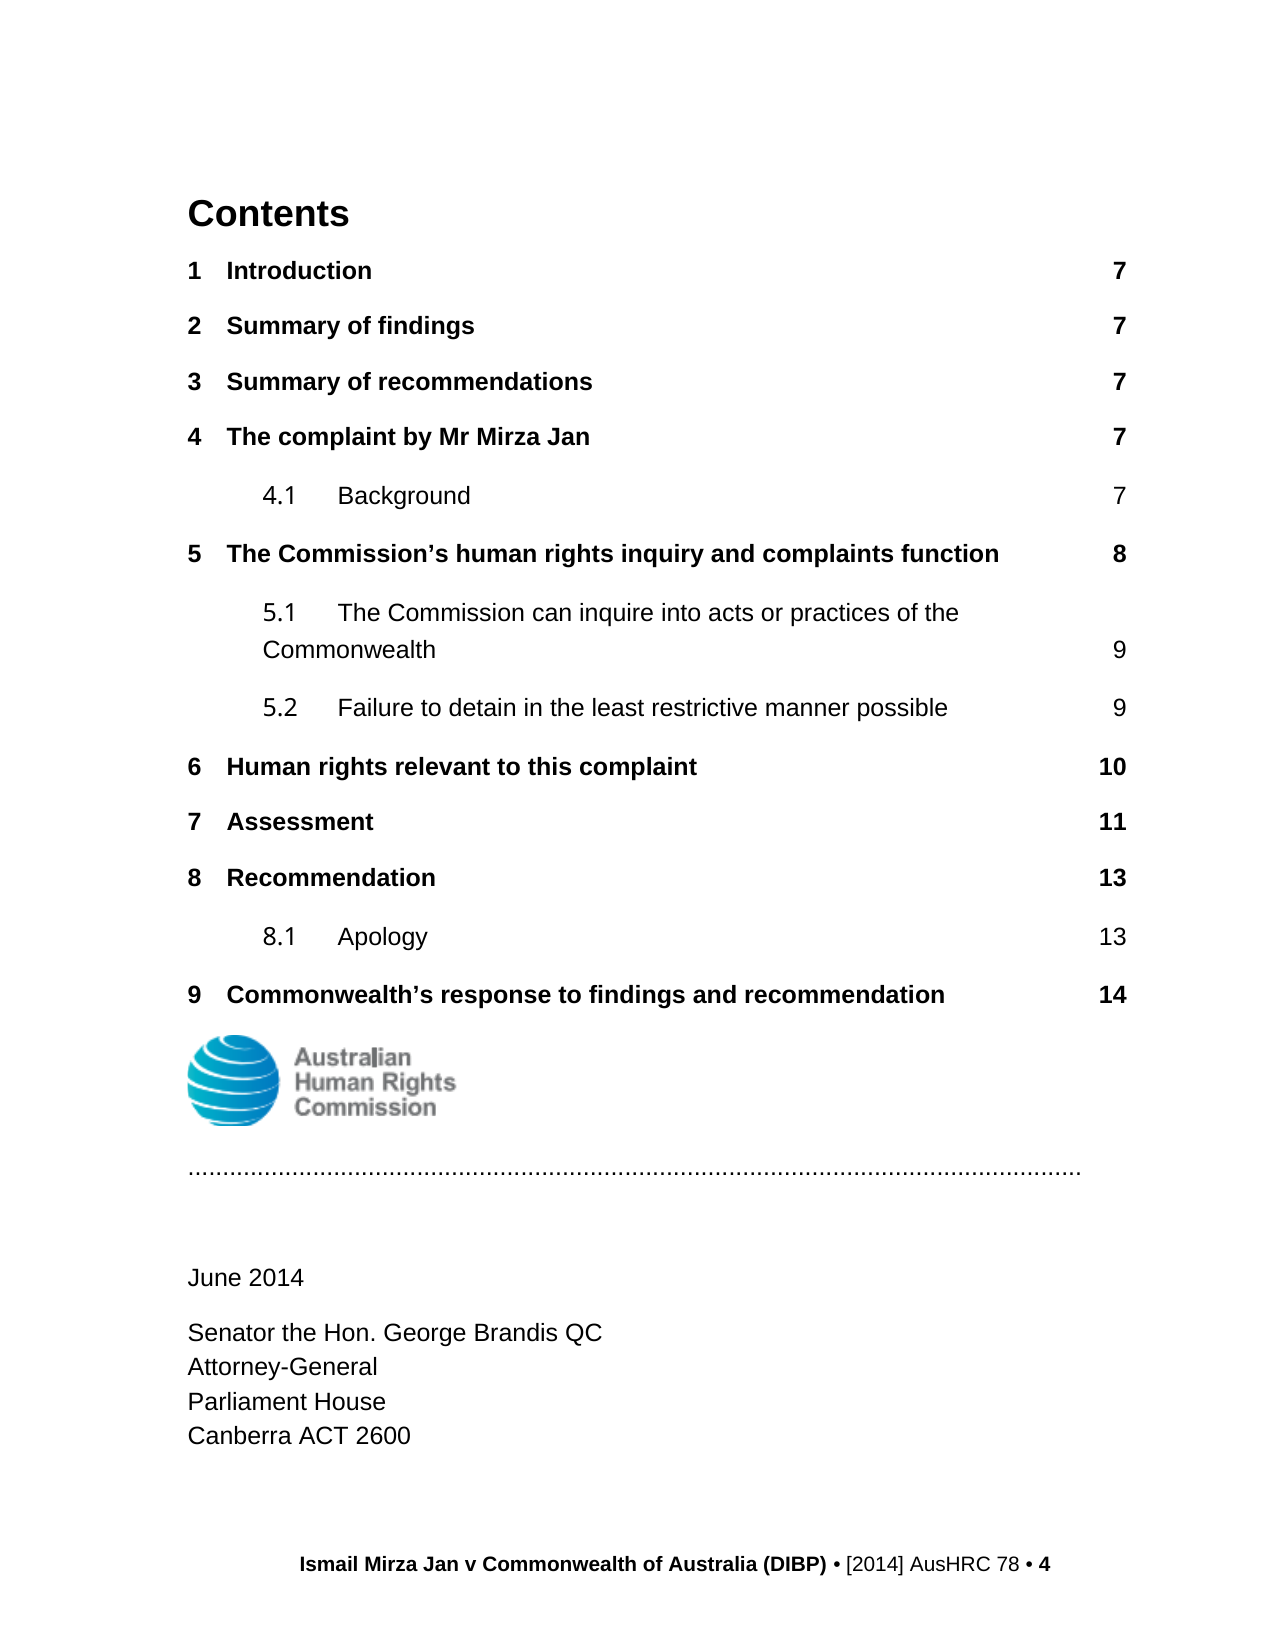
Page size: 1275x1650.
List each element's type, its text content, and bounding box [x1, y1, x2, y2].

text 9 Commonwealth’s response to findings and recommendation 14 [187, 980, 1087, 1009]
text 1 Introduction 7 [187, 256, 1087, 284]
subtitle Contents [187, 192, 1087, 235]
text 6 Human rights relevant to this complaint 10 [187, 752, 1087, 780]
text 5.1 The Commission can inquire into acts or practices of the Commonwealth 9 [262, 595, 1087, 663]
text 4.1 Background 7 [262, 478, 1087, 512]
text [187, 1318, 1087, 1484]
text 7 Assessment 11 [187, 807, 1087, 836]
text 2 Summary of findings 7 [187, 311, 1087, 340]
text 8 Recommendation 13 [187, 863, 1087, 891]
text June 2014 [187, 1263, 1087, 1291]
text 3 Summary of recommendations 7 [187, 367, 1087, 395]
text 4 The complaint by Mr Mirza Jan 7 [187, 422, 1087, 451]
text 5.2 Failure to detain in the least restrictive manner possible 9 [262, 690, 1087, 724]
text ................................................................................................................................. [187, 1152, 1087, 1181]
text 5 The Commission’s human rights inquiry and complaints function 8 [187, 539, 1087, 568]
text 8.1 Apology 13 [262, 918, 1087, 952]
